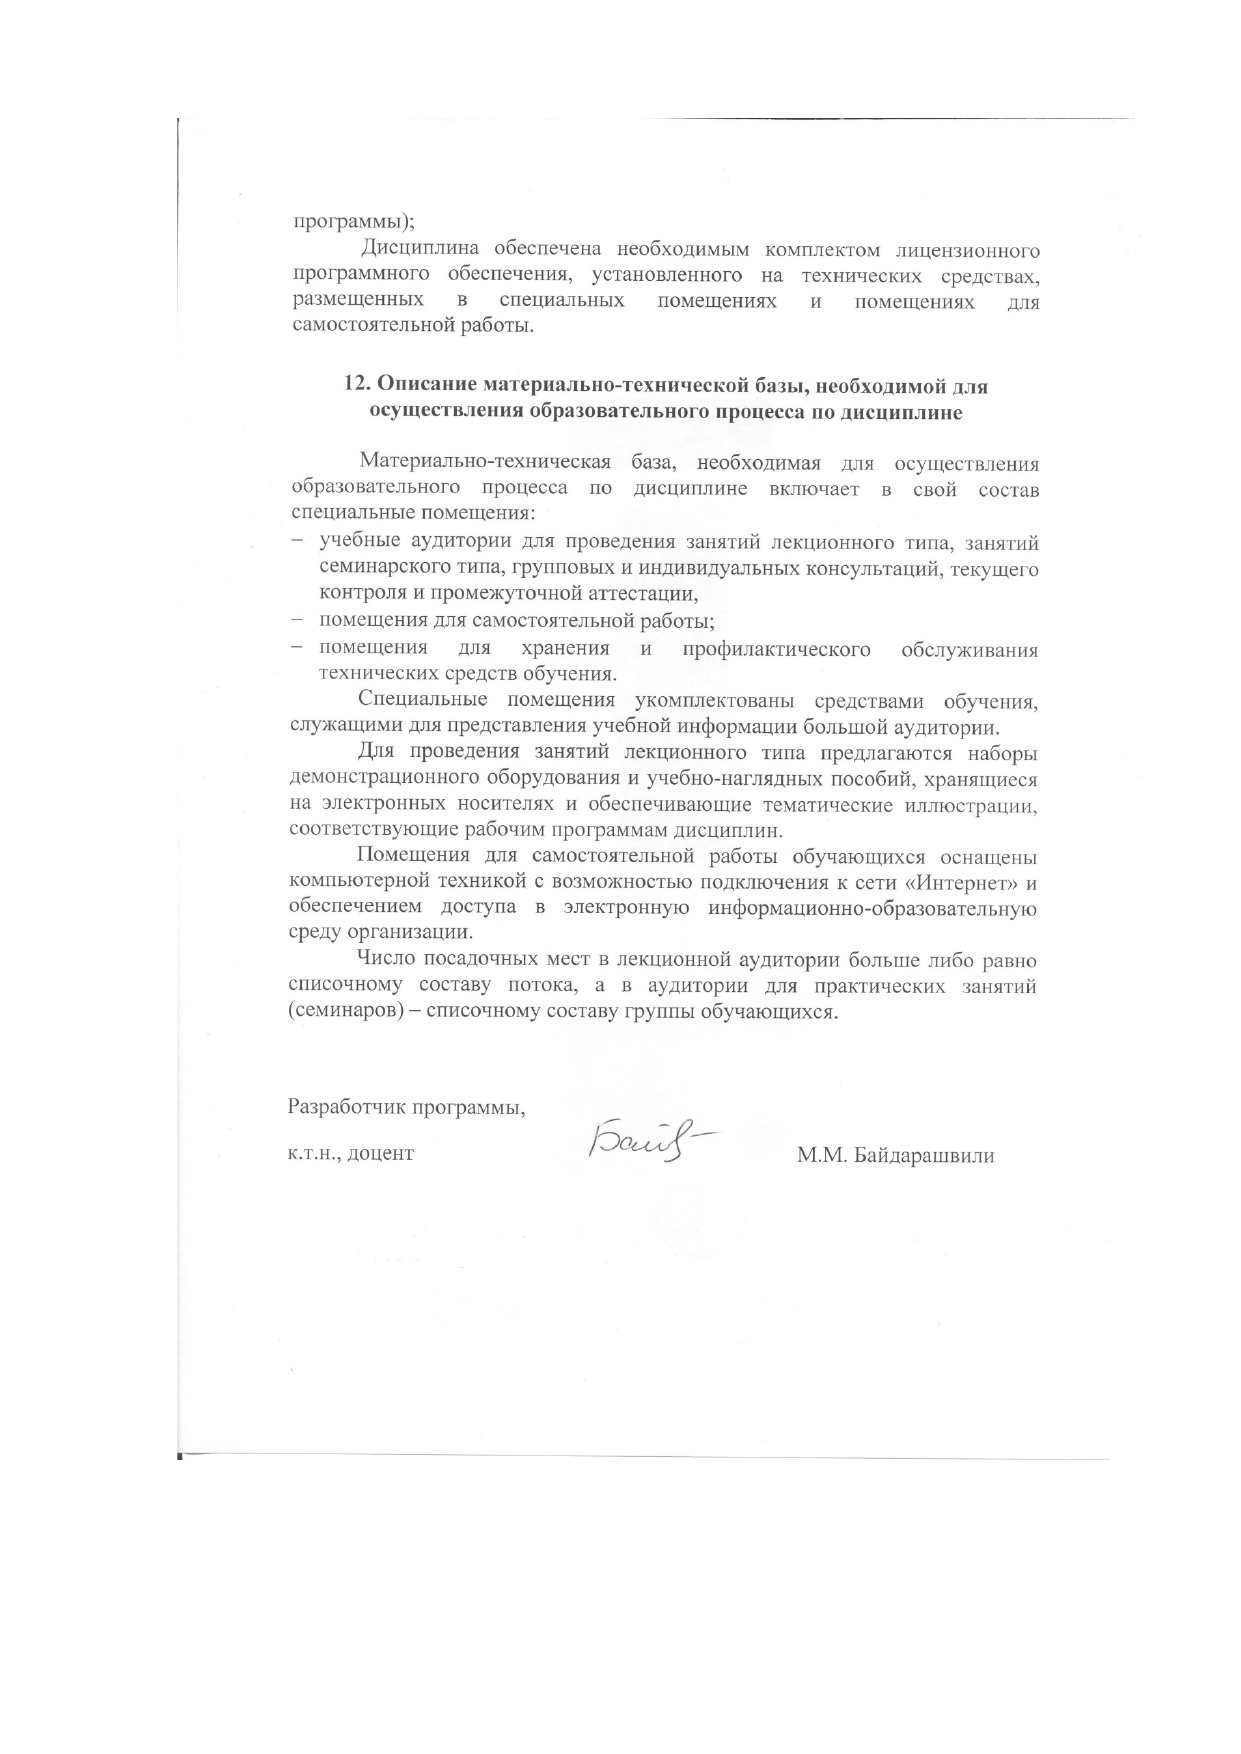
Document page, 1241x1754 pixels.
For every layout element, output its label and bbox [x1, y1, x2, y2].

picture [177, 118, 1152, 1460]
